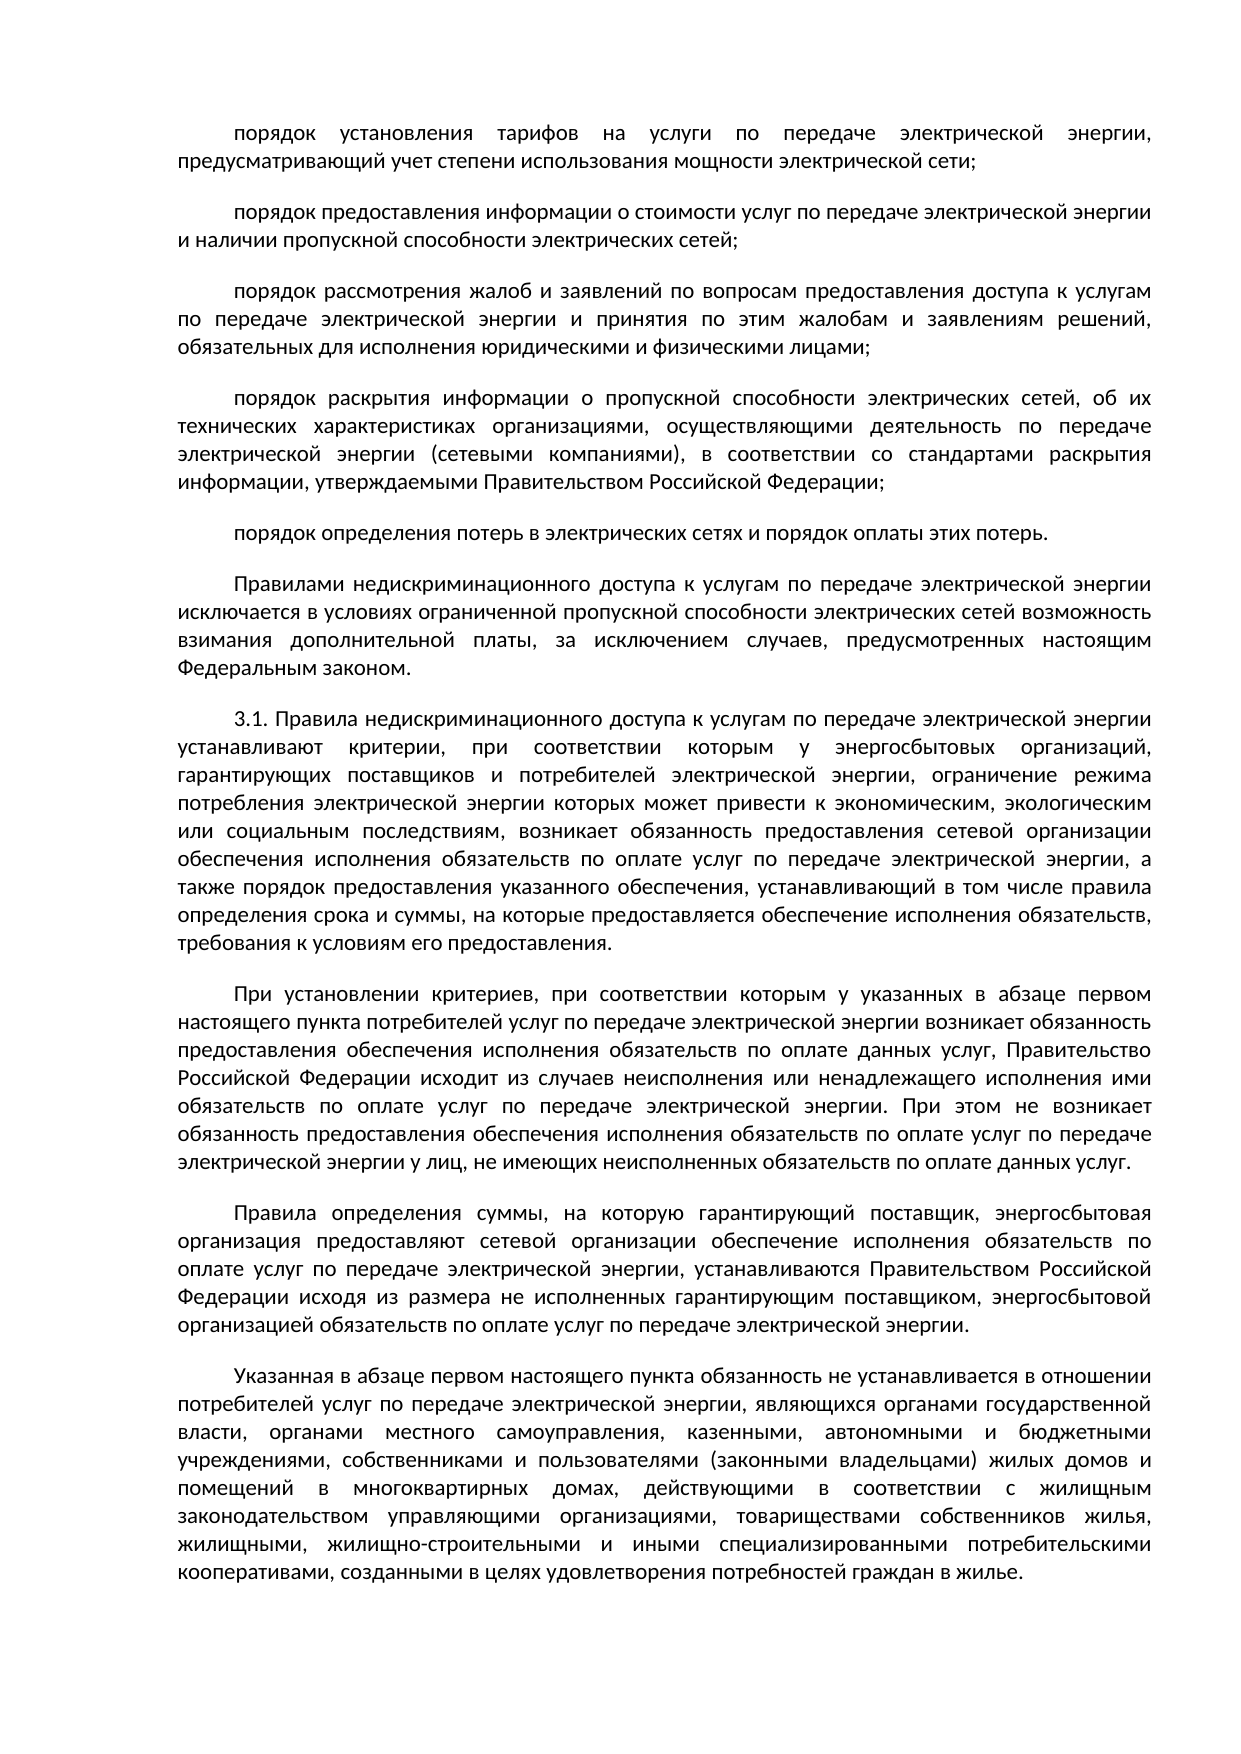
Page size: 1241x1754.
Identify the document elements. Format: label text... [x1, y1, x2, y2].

text При установлении критериев, при соответствии которым у указанных в абзаце первом настоящего пункта потребителей услуг по передаче электрической энергии возникает обязанность предоставления обеспечения исполнения обязательств по оплате данных услуг, Правительство Российской Федерации исходит из случаев неисполнения или ненадлежащего исполнения ими обязательств по оплате услуг по передаче электрической энергии. При этом не возникает обязанность предоставления обеспечения исполнения обязательств по оплате услуг по передаче электрической энергии у лиц, не имеющих неисполненных обязательств по оплате данных услуг. [177, 979, 1152, 1175]
text Указанная в абзаце первом настоящего пункта обязанность не устанавливается в отношении потребителей услуг по передаче электрической энергии, являющихся органами государственной власти, органами местного самоуправления, казенными, автономными и бюджетными учреждениями, собственниками и пользователями (законными владельцами) жилых домов и помещений в многоквартирных домах, действующими в соответствии с жилищным законодательством управляющими организациями, товариществами собственников жилья, жилищными, жилищно-строительными и иными специализированными потребительскими кооперативами, созданными в целях удовлетворения потребностей граждан в жилье. [177, 1361, 1152, 1585]
text Правилами недискриминационного доступа к услугам по передаче электрической энергии исключается в условиях ограниченной пропускной способности электрических сетей возможность взимания дополнительной платы, за исключением случаев, предусмотренных настоящим Федеральным законом. [177, 569, 1152, 681]
text порядок установления тарифов на услуги по передаче электрической энергии, предусматривающий учет степени использования мощности электрической сети; [177, 118, 1152, 174]
text порядок определения потерь в электрических сетях и порядок оплаты этих потерь. [177, 518, 1152, 546]
text порядок раскрытия информации о пропускной способности электрических сетей, об их технических характеристиках организациями, осуществляющими деятельность по передаче электрической энергии (сетевыми компаниями), в соответствии со стандартами раскрытия информации, утверждаемыми Правительством Российской Федерации; [177, 383, 1152, 495]
text 3.1. Правила недискриминационного доступа к услугам по передаче электрической энергии устанавливают критерии, при соответствии которым у энергосбытовых организаций, гарантирующих поставщиков и потребителей электрической энергии, ограничение режима потребления электрической энергии которых может привести к экономическим, экологическим или социальным последствиям, возникает обязанность предоставления сетевой организации обеспечения исполнения обязательств по оплате услуг по передаче электрической энергии, а также порядок предоставления указанного обеспечения, устанавливающий в том числе правила определения срока и суммы, на которые предоставляется обеспечение исполнения обязательств, требования к условиям его предоставления. [177, 704, 1152, 956]
text порядок рассмотрения жалоб и заявлений по вопросам предоставления доступа к услугам по передаче электрической энергии и принятия по этим жалобам и заявлениям решений, обязательных для исполнения юридическими и физическими лицами; [177, 276, 1152, 360]
text порядок предоставления информации о стоимости услуг по передаче электрической энергии и наличии пропускной способности электрических сетей; [177, 197, 1152, 253]
text Правила определения суммы, на которую гарантирующий поставщик, энергосбытовая организация предоставляют сетевой организации обеспечение исполнения обязательств по оплате услуг по передаче электрической энергии, устанавливаются Правительством Российской Федерации исходя из размера не исполненных гарантирующим поставщиком, энергосбытовой организацией обязательств по оплате услуг по передаче электрической энергии. [177, 1198, 1152, 1338]
